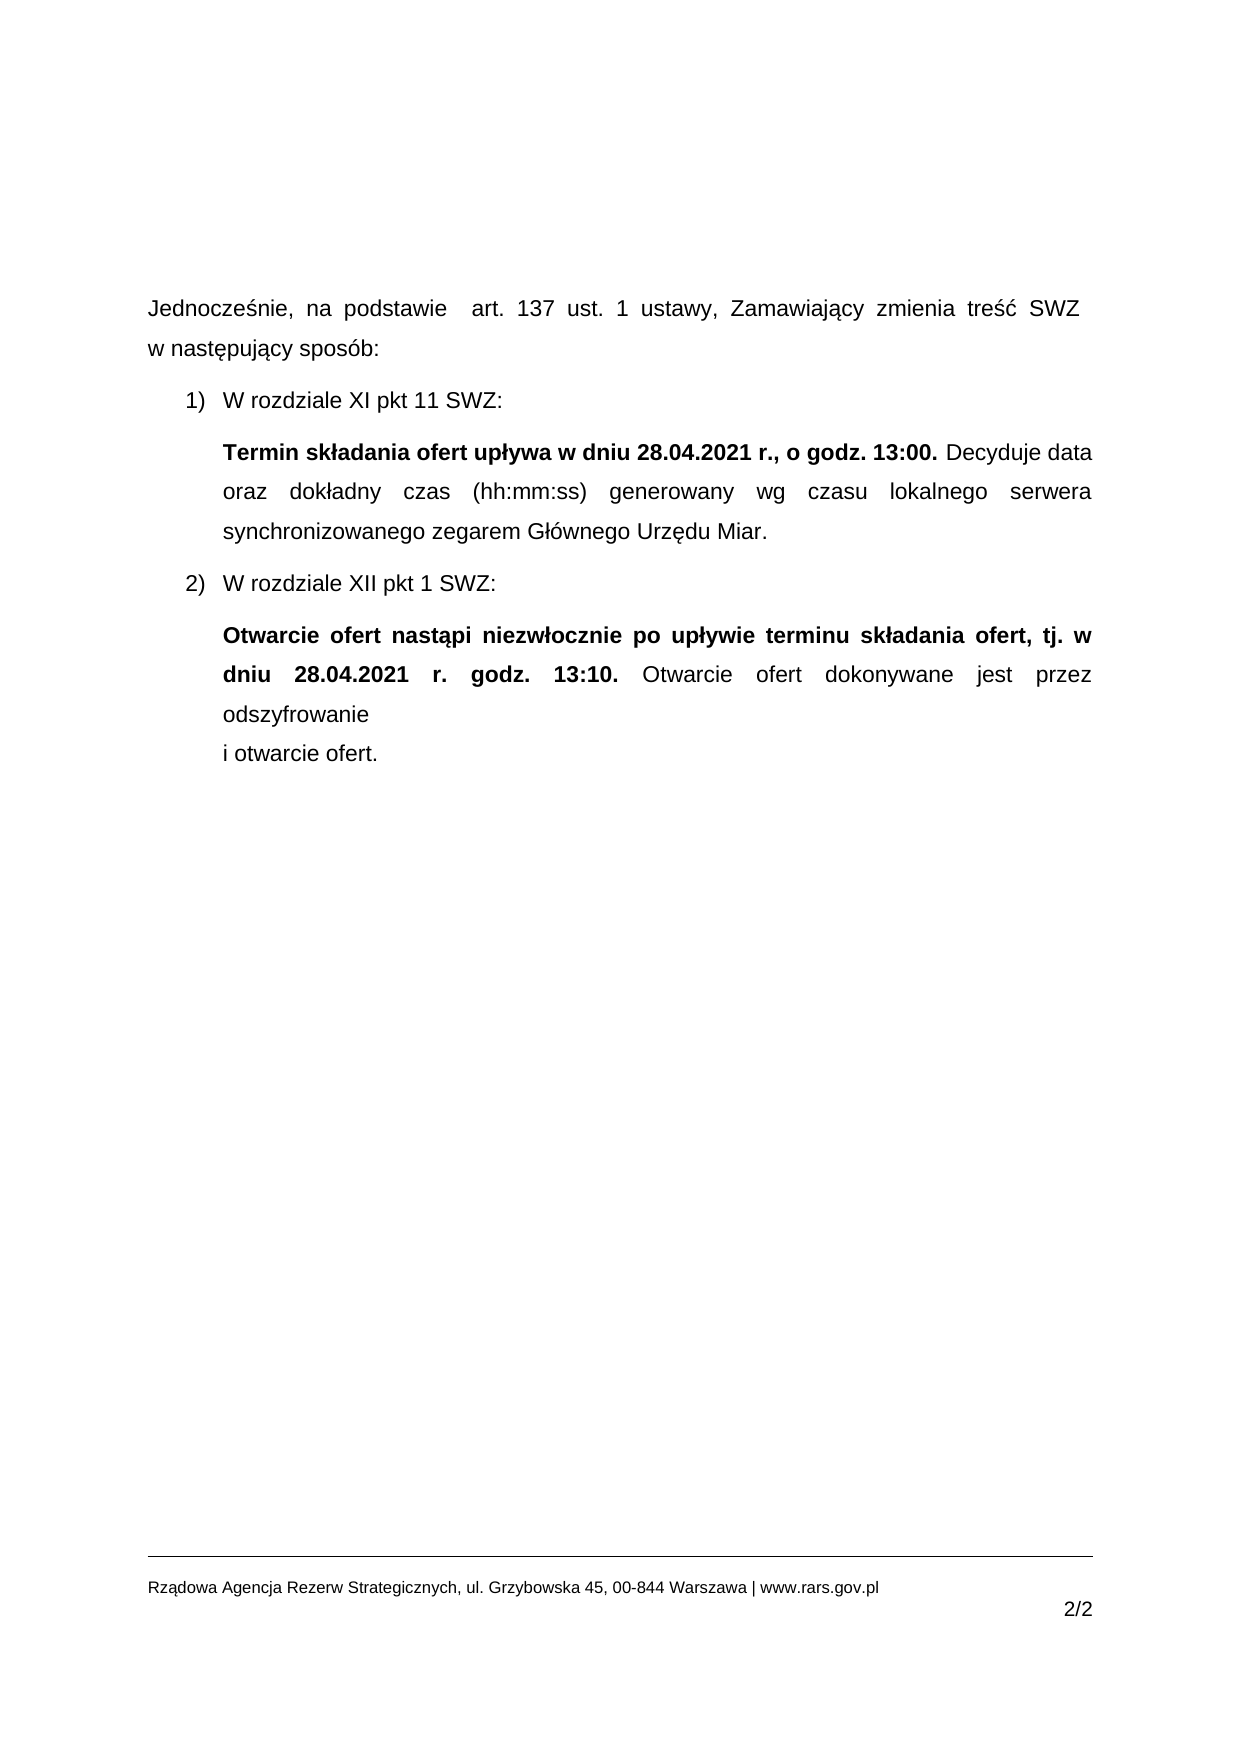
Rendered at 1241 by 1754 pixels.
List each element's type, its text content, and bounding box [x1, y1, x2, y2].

text Jednocześnie, na podstawie art. 137 ust. 1 ustawy, Zamawiający zmienia treść SWZ w następujący sposób: [148, 295, 1092, 361]
list W rozdziale XI pkt 11 SWZ: [185, 387, 1092, 413]
text Otwarcie ofert nastąpi niezwłocznie po upływie terminu składania ofert, tj. w dniu 28.04.2021 r. godz. 13:10. Otwarcie ofert dokonywane jest przez odszyfrowanie i otwarcie ofert. [223, 622, 1092, 766]
list W rozdziale XII pkt 1 SWZ: [185, 570, 1092, 596]
text Termin składania ofert upływa w dniu 28.04.2021 r., o godz. 13:00. Decyduje data oraz dokładny czas (hh:mm:ss) generowany wg czasu lokalnego serwera synchronizowanego zegarem Głównego Urzędu Miar. [223, 439, 1092, 544]
